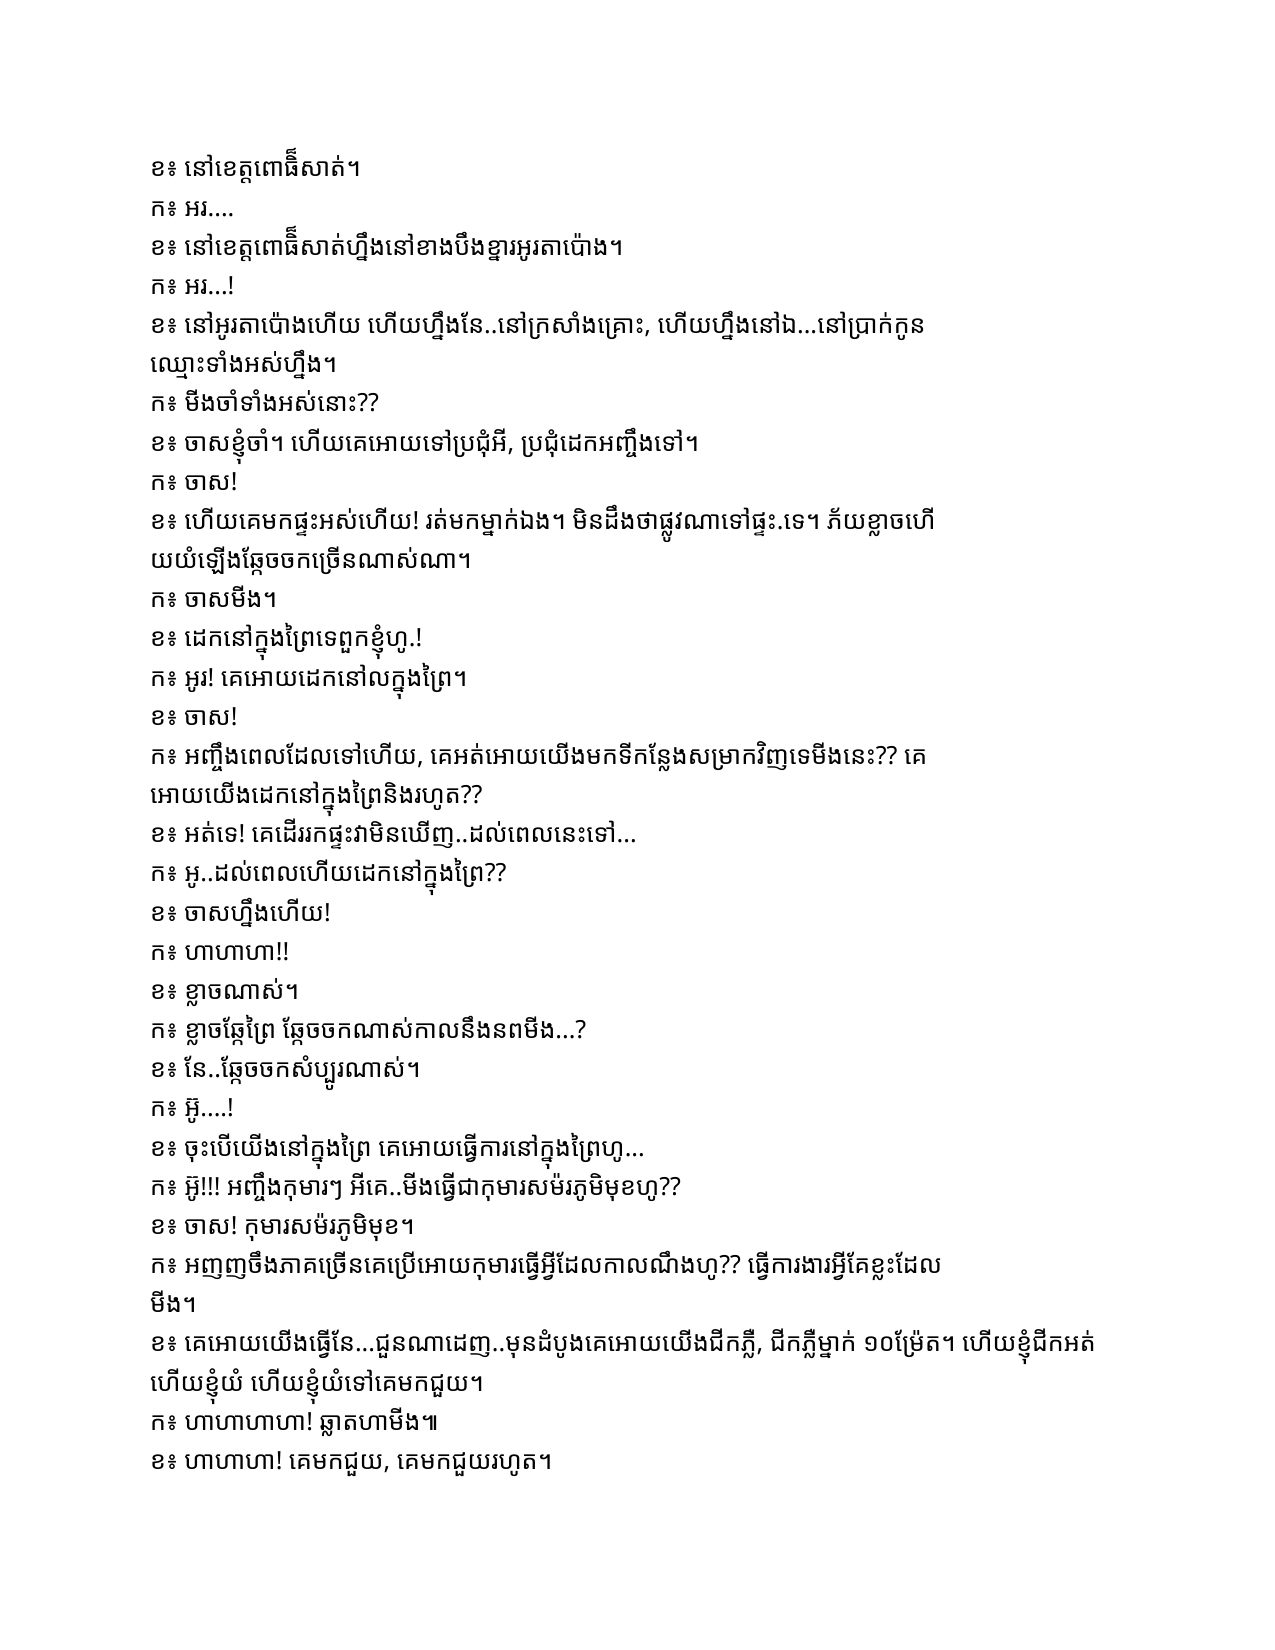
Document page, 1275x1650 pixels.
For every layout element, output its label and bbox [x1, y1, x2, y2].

text [150, 150, 1125, 1477]
